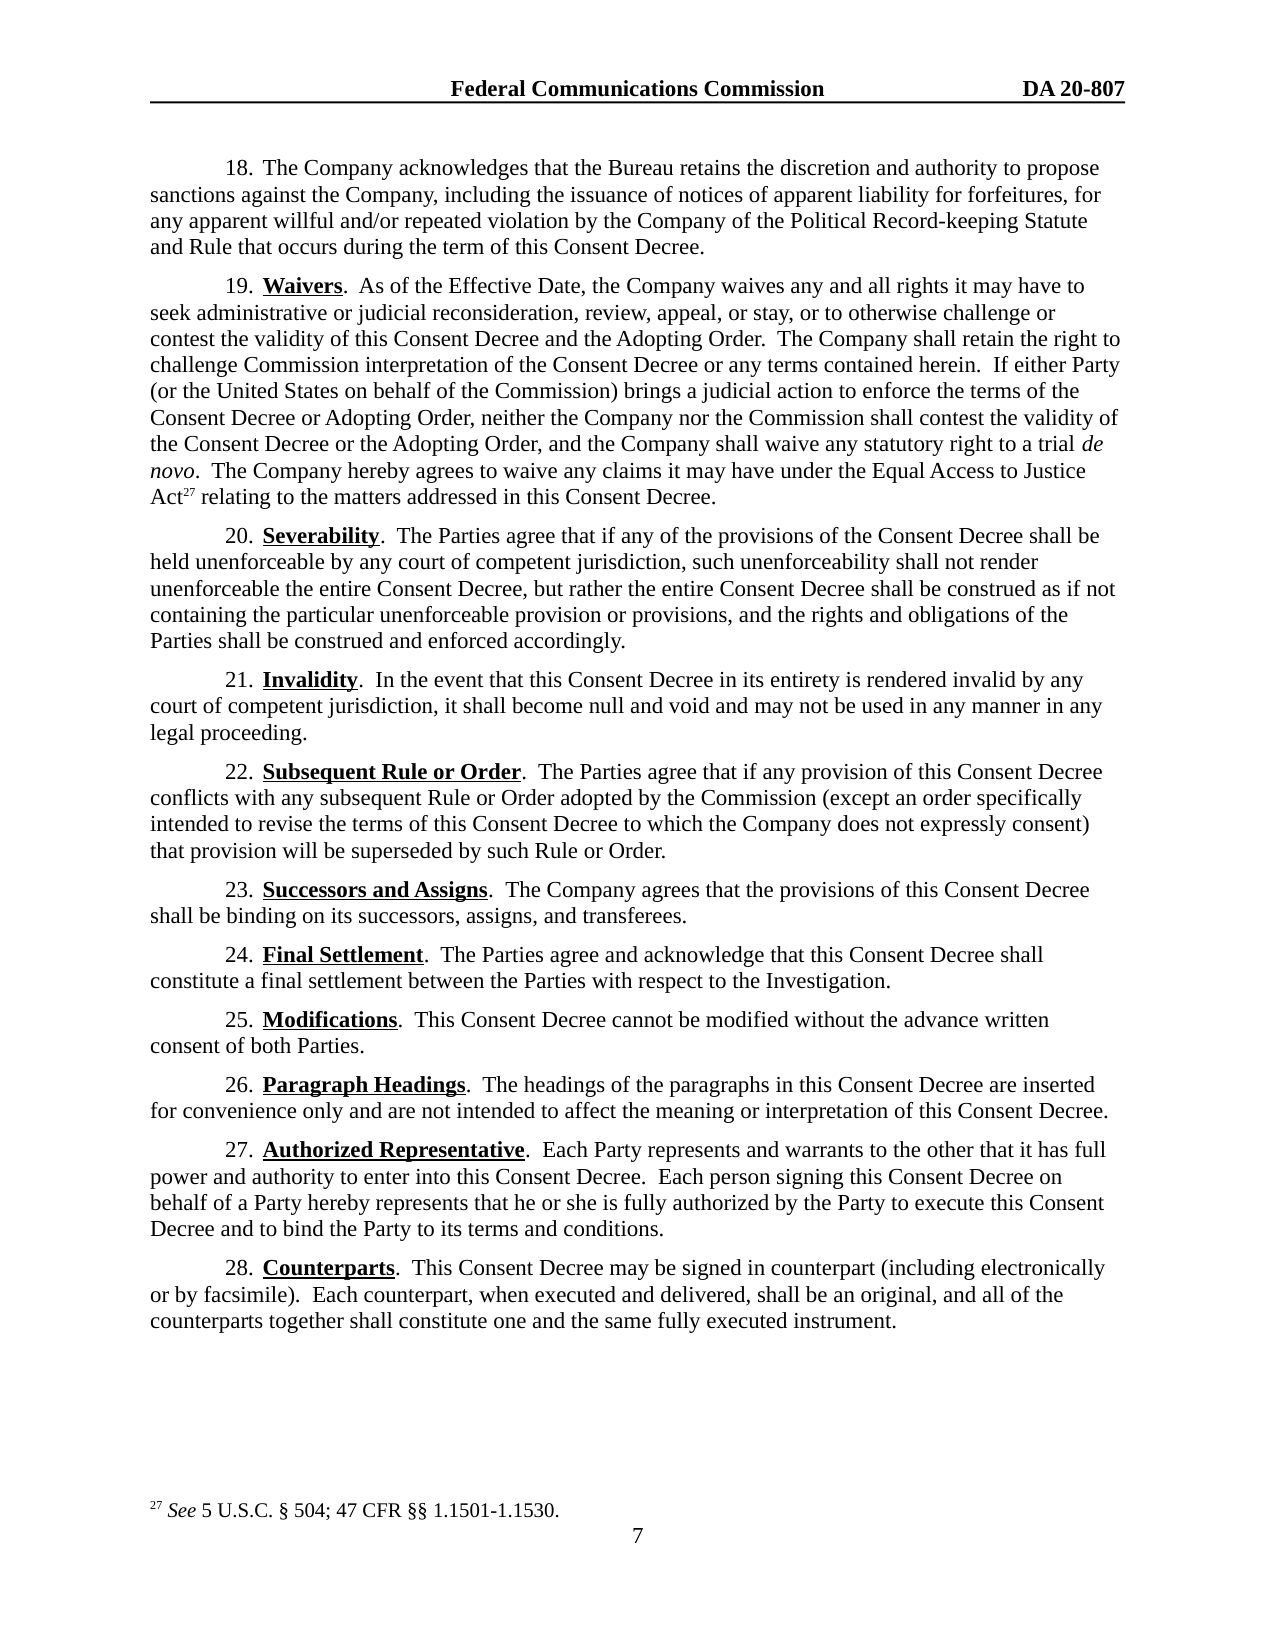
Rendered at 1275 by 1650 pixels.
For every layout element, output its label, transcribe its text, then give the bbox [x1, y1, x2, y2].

text Successors and Assigns. The Company agrees that the provisions of this Consent Decree shall be binding on its successors, assigns, and transferees. [150, 876, 1125, 928]
text Authorized Representative. Each Party represents and warrants to the other that it has full power and authority to enter into this Consent Decree. Each person signing this Consent Decree on behalf of a Party hereby represents that he or she is fully authorized by the Party to execute this Consent Decree and to bind the Party to its terms and conditions. [150, 1136, 1125, 1242]
text Paragraph Headings. The headings of the paragraphs in this Consent Decree are inserted for convenience only and are not intended to affect the meaning or interpretation of this Consent Decree. [150, 1071, 1125, 1124]
text The Company acknowledges that the Bureau retains the discretion and authority to propose sanctions against the Company, including the issuance of notices of apparent liability for forfeitures, for any apparent willful and/or repeated violation by the Company of the Political Record-keeping Statute and Rule that occurs during the term of this Consent Decree. [150, 154, 1125, 260]
text Waivers. As of the Effective Date, the Company waives any and all rights it may have to seek administrative or judicial reconsideration, review, appeal, or stay, or to otherwise challenge or contest the validity of this Consent Decree and the Adopting Order. The Company shall retain the right to challenge Commission interpretation of the Consent Decree or any terms contained herein. If either Party (or the United States on behalf of the Commission) brings a judicial action to enforce the terms of the Consent Decree or Adopting Order, neither the Company nor the Commission shall contest the validity of the Consent Decree or the Adopting Order, and the Company shall waive any statutory right to a trial de novo. The Company hereby agrees to waive any claims it may have under the Equal Access to Justice Act relating to the matters addressed in this Consent Decree. [150, 272, 1125, 509]
text Invalidity. In the event that this Consent Decree in its entirety is rendered invalid by any court of competent jurisdiction, it shall become null and void and may not be used in any manner in any legal proceeding. [150, 666, 1125, 745]
text Counterparts. This Consent Decree may be signed in counterpart (including electronically or by facsimile). Each counterpart, when executed and delivered, shall be an original, and all of the counterparts together shall constitute one and the same fully executed instrument. [150, 1254, 1125, 1333]
text Final Settlement. The Parties agree and acknowledge that this Consent Decree shall constitute a final settlement between the Parties with respect to the Investigation. [150, 941, 1125, 993]
text Severability. The Parties agree that if any of the provisions of the Consent Decree shall be held unenforceable by any court of competent jurisdiction, such unenforceability shall not render unenforceable the entire Consent Decree, but rather the entire Consent Decree shall be construed as if not containing the particular unenforceable provision or provisions, and the rights and obligations of the Parties shall be construed and enforced accordingly. [150, 522, 1125, 654]
text Modifications. This Consent Decree cannot be modified without the advance written consent of both Parties. [150, 1006, 1125, 1059]
text Subsequent Rule or Order. The Parties agree that if any provision of this Consent Decree conflicts with any subsequent Rule or Order adopted by the Commission (except an order specifically intended to revise the terms of this Consent Decree to which the Company does not expressly consent) that provision will be superseded by such Rule or Order. [150, 758, 1125, 863]
